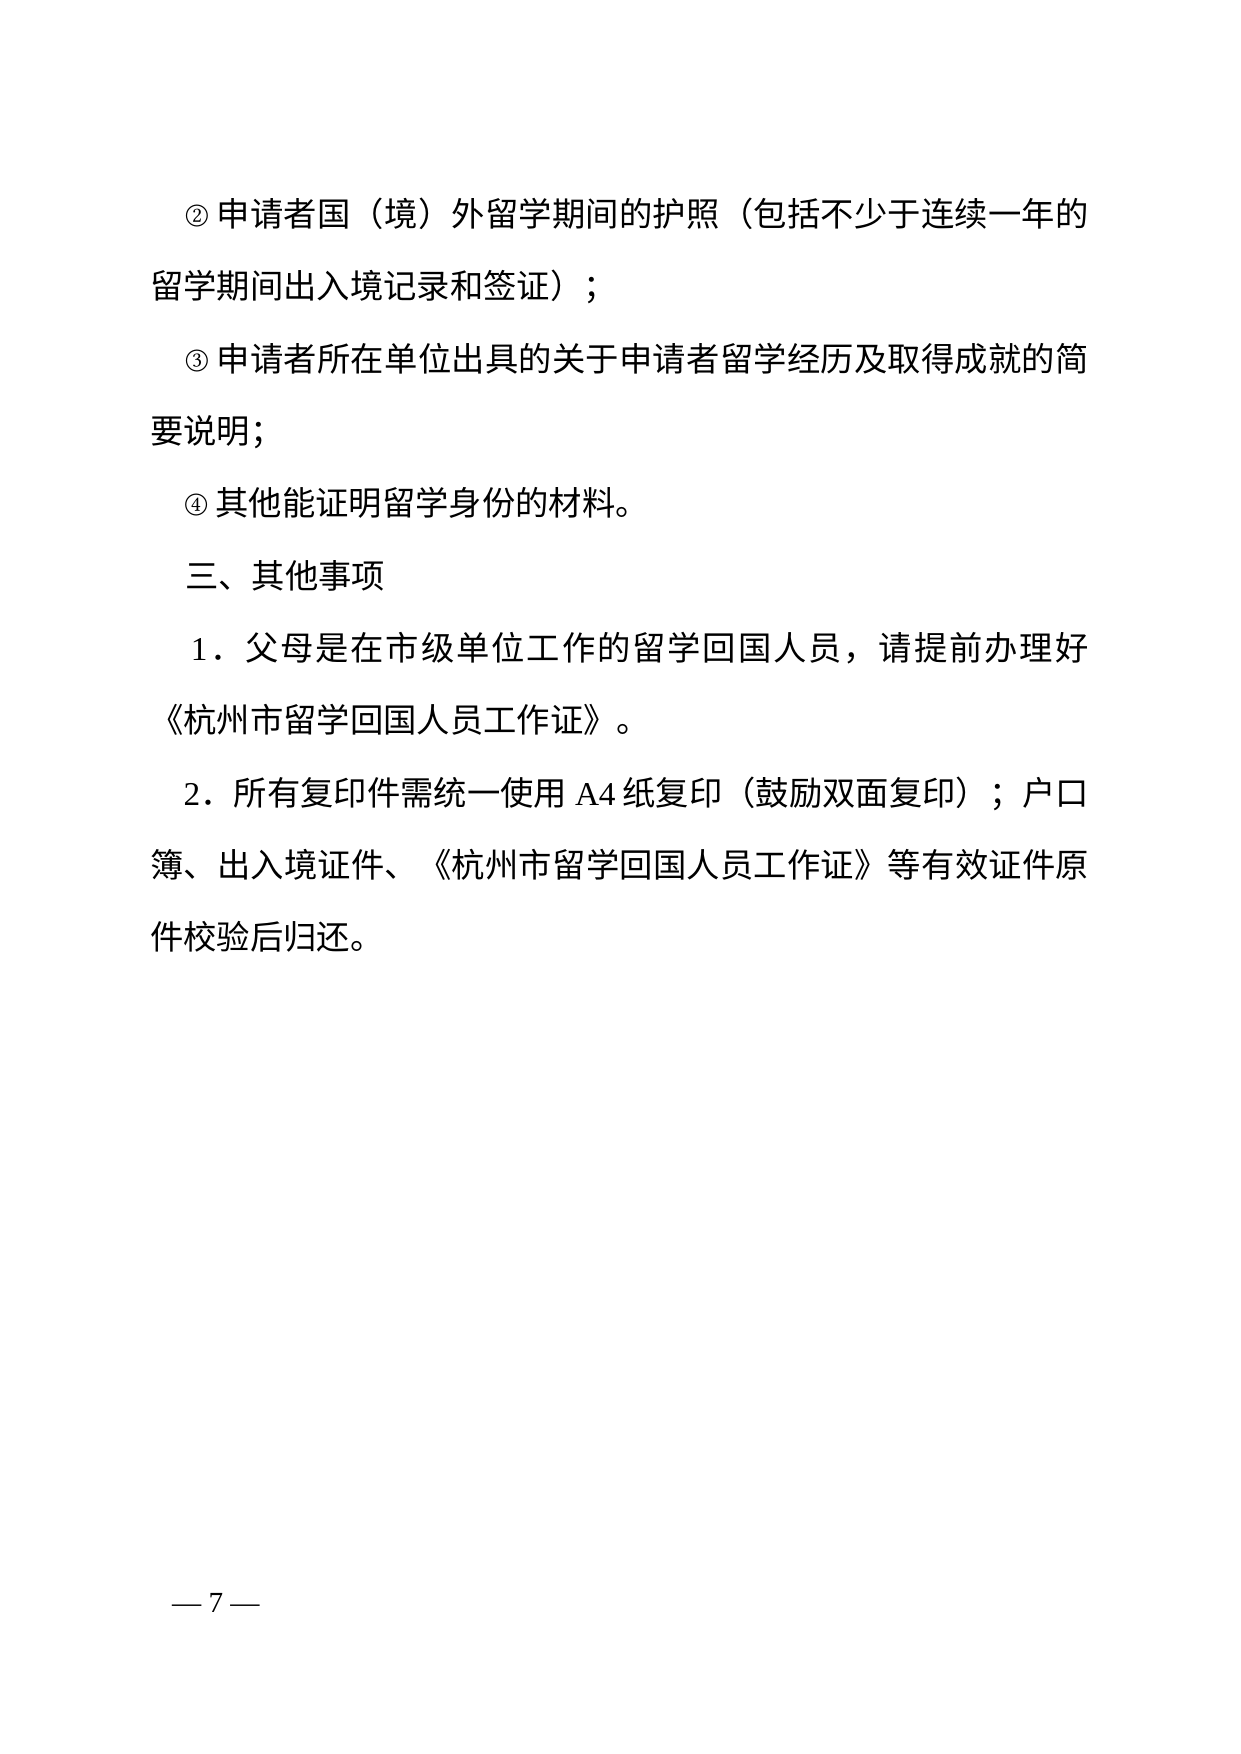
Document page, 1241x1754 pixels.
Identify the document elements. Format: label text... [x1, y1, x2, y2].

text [150, 188, 1090, 308]
text 1．父母是在市级单位工作的留学回国人员，请提前办理好《杭州市留学回国人员工作证》。 [150, 622, 1090, 742]
text ③申请者所在单位出具的关于申请者留学经历及取得成就的简要说明； [150, 332, 1090, 453]
text ④其他能证明留学身份的材料。 [150, 477, 1090, 525]
text 2．所有复印件需统一使用A4纸复印（鼓励双面复印）；户口簿、出入境证件、《杭州市留学回国人员工作证》等有效证件原件校验后归还。 [150, 766, 1090, 959]
text 三、其他事项 [150, 549, 1090, 598]
